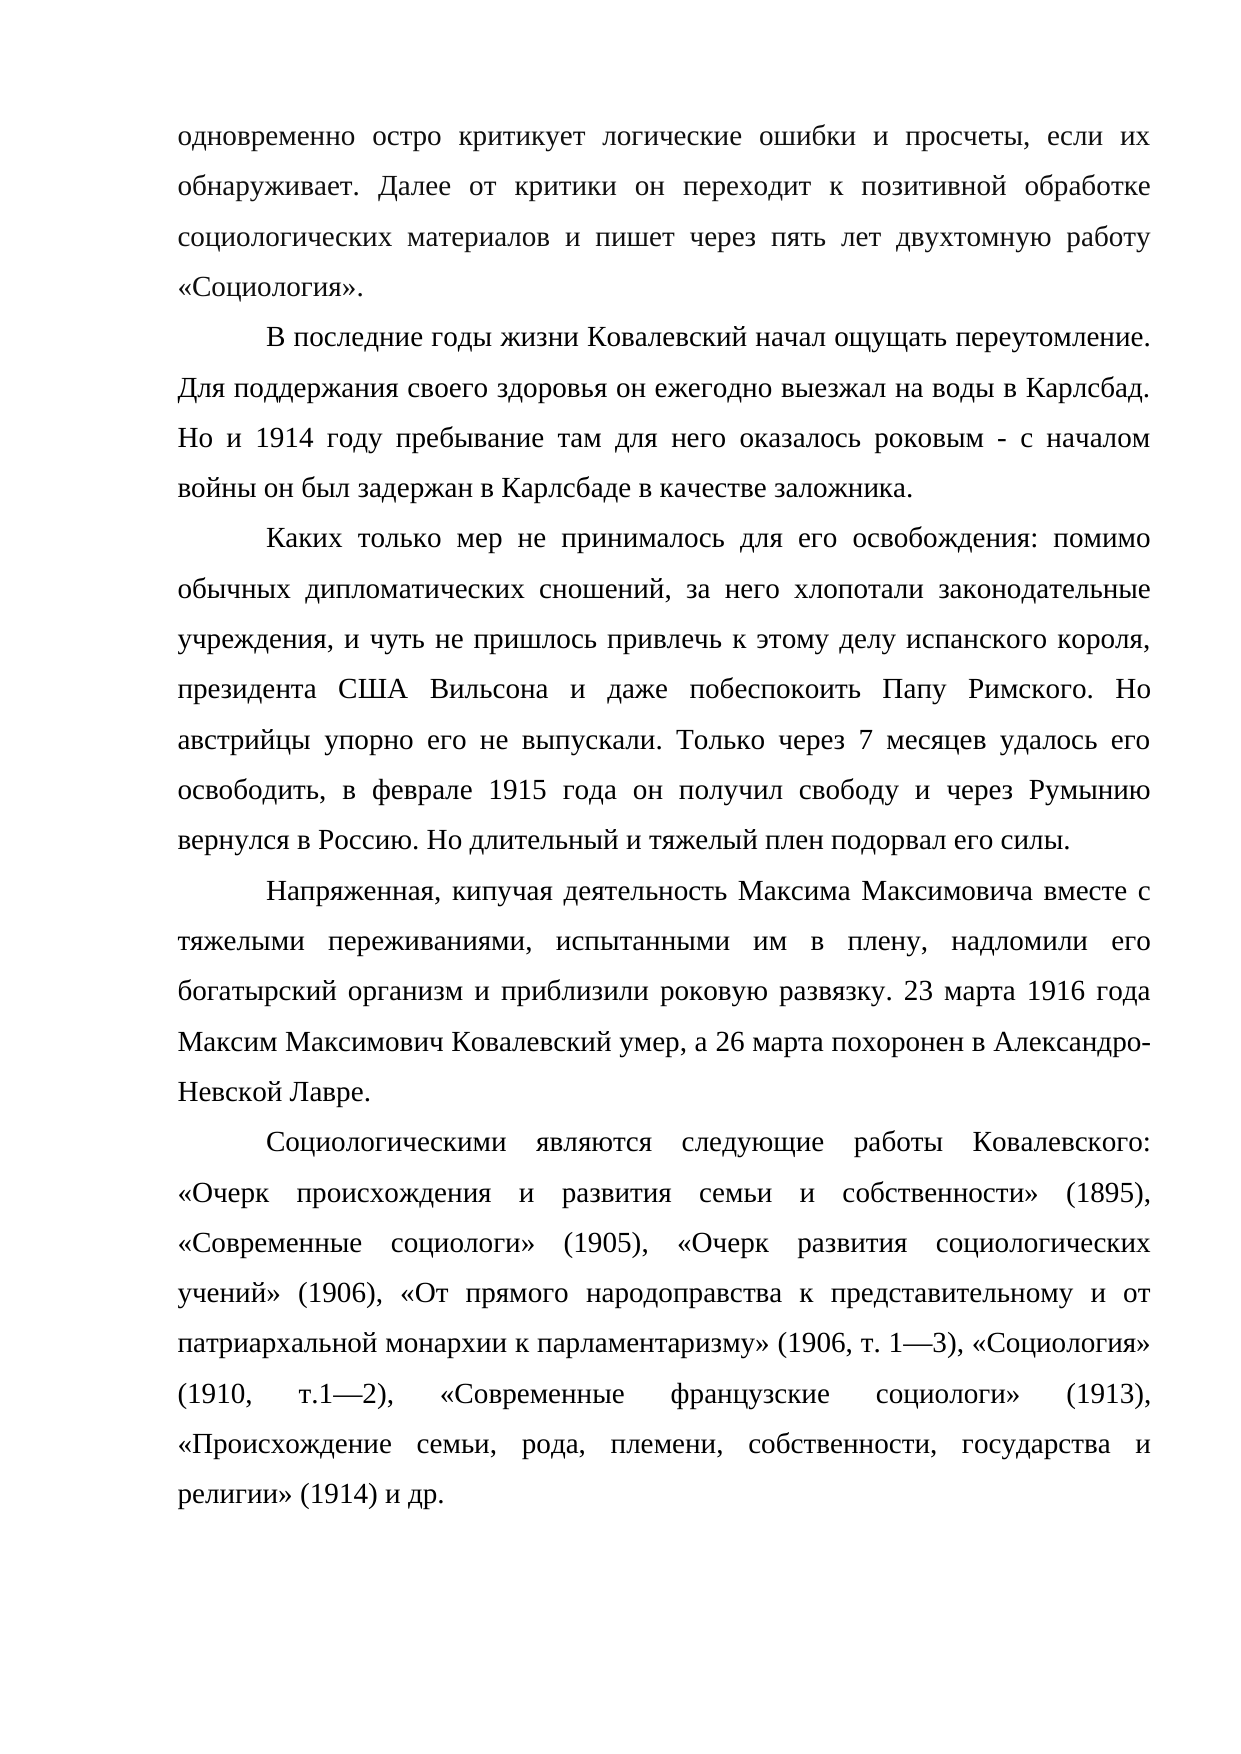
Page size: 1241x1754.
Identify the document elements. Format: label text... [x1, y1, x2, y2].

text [177, 118, 1152, 303]
text Социологическими являются следующие работы Ковалевского: «Очерк происхождения и развития семьи и собственности» (1895), «Современные социологи» (1905), «Очерк развития социологических учений» (1906), «От прямого народоправства к представительному и от патриархальной монархии к парламентаризму» (1906, т. 1—3), «Социология» (1910, т.1—2), «Современные французские социологи» (1913), «Происхождение семьи, рода, племени, собственности, государства и религии» (1914) и др. [177, 1124, 1152, 1510]
text В последние годы жизни Ковалевский начал ощущать переутомление. Для поддержания своего здоровья он ежегодно выезжал на воды в Карлсбад. Но и 1914 году пребывание там для него оказалось роковым - с началом войны он был задержан в Карлсбаде в качестве заложника. [177, 319, 1152, 504]
text Напряженная, кипучая деятельность Максима Максимовича вместе с тяжелыми переживаниями, испытанными им в плену, надломили его богатырский организм и приблизили роковую развязку. 23 марта 1916 года Максим Максимович Ковалевский умер, а 26 марта похоронен в Александро-Невской Лавре. [177, 873, 1152, 1108]
text Каких только мер не принималось для его освобождения: помимо обычных дипломатических сношений, за него хлопотали законодательные учреждения, и чуть не пришлось привлечь к этому делу испанского короля, президента США Вильсона и даже побеспокоить Папу Римского. Но австрийцы упорно его не выпускали. Только через 7 месяцев удалось его освободить, в феврале 1915 года он получил свободу и через Румынию вернулся в Россию. Но длительный и тяжелый плен подорвал его силы. [177, 521, 1152, 856]
